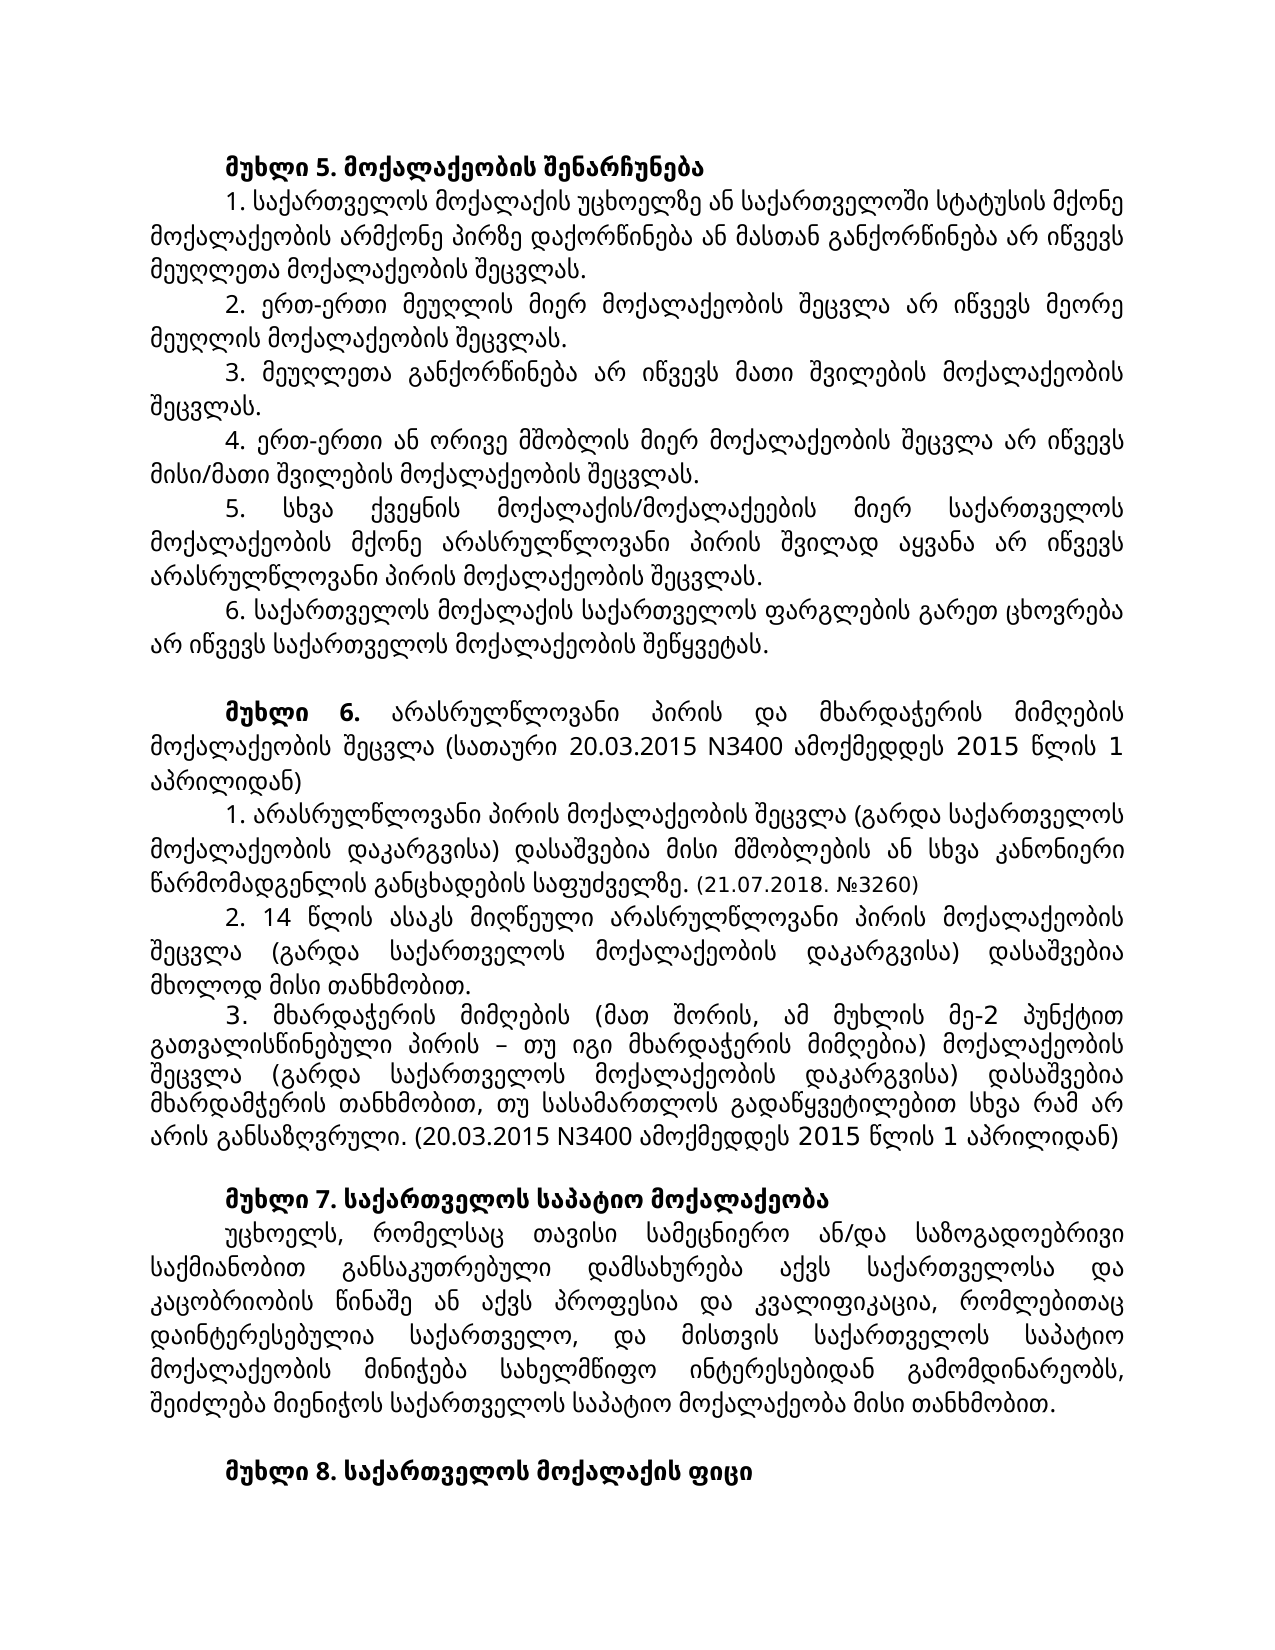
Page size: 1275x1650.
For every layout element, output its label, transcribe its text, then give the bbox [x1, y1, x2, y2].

text მუხლი 7. საქართველოს საპატიო მოქალაქეობა [150, 1181, 1125, 1216]
text 2. ერთ-ერთი მეუღლის მიერ მოქალაქეობის შეცვლა არ იწვევს მეორე მეუღლის მოქალაქეობის შეცვლას. [150, 286, 1125, 354]
text მუხლი 8. საქართველოს მოქალაქის ფიცი [150, 1454, 1125, 1488]
text 2. 14 წლის ასაკს მიღწეული არასრულწლოვანი პირის მოქალაქეობის შეცვლა (გარდა საქართველოს მოქალაქეობის დაკარგვისა) დასაშვებია მხოლოდ მისი თანხმობით. [150, 899, 1125, 1002]
text უცხოელს, რომელსაც თავისი სამეცნიერო ან/და საზოგადოებრივი საქმიანობით განსაკუთრებული დამსახურება აქვს საქართველოსა და კაცობრიობის წინაშე ან აქვს პროფესია და კვალიფიკაცია, რომლებითაც დაინტერესებულია საქართველო, და მისთვის საქართველოს საპატიო მოქალაქეობის მინიჭება სახელმწიფო ინტერესებიდან გამომდინარეობს, შეიძლება მიენიჭოს საქართველოს საპატიო მოქალაქეობა მისი თანხმობით. [150, 1216, 1125, 1420]
text 5. სხვა ქვეყნის მოქალაქის/მოქალაქეების მიერ საქართველოს მოქალაქეობის მქონე არასრულწლოვანი პირის შვილად აყვანა არ იწვევს არასრულწლოვანი პირის მოქალაქეობის შეცვლას. [150, 491, 1125, 593]
text 1. არასრულწლოვანი პირის მოქალაქეობის შეცვლა (გარდა საქართველოს მოქალაქეობის დაკარგვისა) დასაშვებია მისი მშობლების ან სხვა კანონიერი წარმომადგენლის განცხადების საფუძველზე. (21.07.2018. №3260) [150, 797, 1125, 899]
text 3. მეუღლეთა განქორწინება არ იწვევს მათი შვილების მოქალაქეობის შეცვლას. [150, 354, 1125, 422]
text 1. საქართველოს მოქალაქის უცხოელზე ან საქართველოში სტატუსის მქონე მოქალაქეობის არმქონე პირზე დაქორწინება ან მასთან განქორწინება არ იწვევს მეუღლეთა მოქალაქეობის შეცვლას. [150, 184, 1125, 286]
text 6. საქართველოს მოქალაქის საქართველოს ფარგლების გარეთ ცხოვრება არ იწვევს საქართველოს მოქალაქეობის შეწყვეტას. [150, 593, 1125, 661]
text მუხლი 6. არასრულწლოვანი პირის და მხარდაჭერის მიმღების მოქალაქეობის შეცვლა (სათაური 20.03.2015 N3400 ამოქმედდეს 2015 წლის 1 აპრილიდან) [150, 695, 1125, 797]
text 3. მხარდაჭერის მიმღების (მათ შორის, ამ მუხლის მე-2 პუნქტით გათვალისწინებული პირის – თუ იგი მხარდაჭერის მიმღებია) მოქალაქეობის შეცვლა (გარდა საქართველოს მოქალაქეობის დაკარგვისა) დასაშვებია მხარდამჭერის თანხმობით, თუ სასამართლოს გადაწყვეტილებით სხვა რამ არ არის განსაზღვრული. (20.03.2015 N3400 ამოქმედდეს 2015 წლის 1 აპრილიდან) [150, 1002, 1125, 1152]
text მუხლი 5. მოქალაქეობის შენარჩუნება [150, 150, 1125, 184]
text 4. ერთ-ერთი ან ორივე მშობლის მიერ მოქალაქეობის შეცვლა არ იწვევს მისი/მათი შვილების მოქალაქეობის შეცვლას. [150, 422, 1125, 491]
